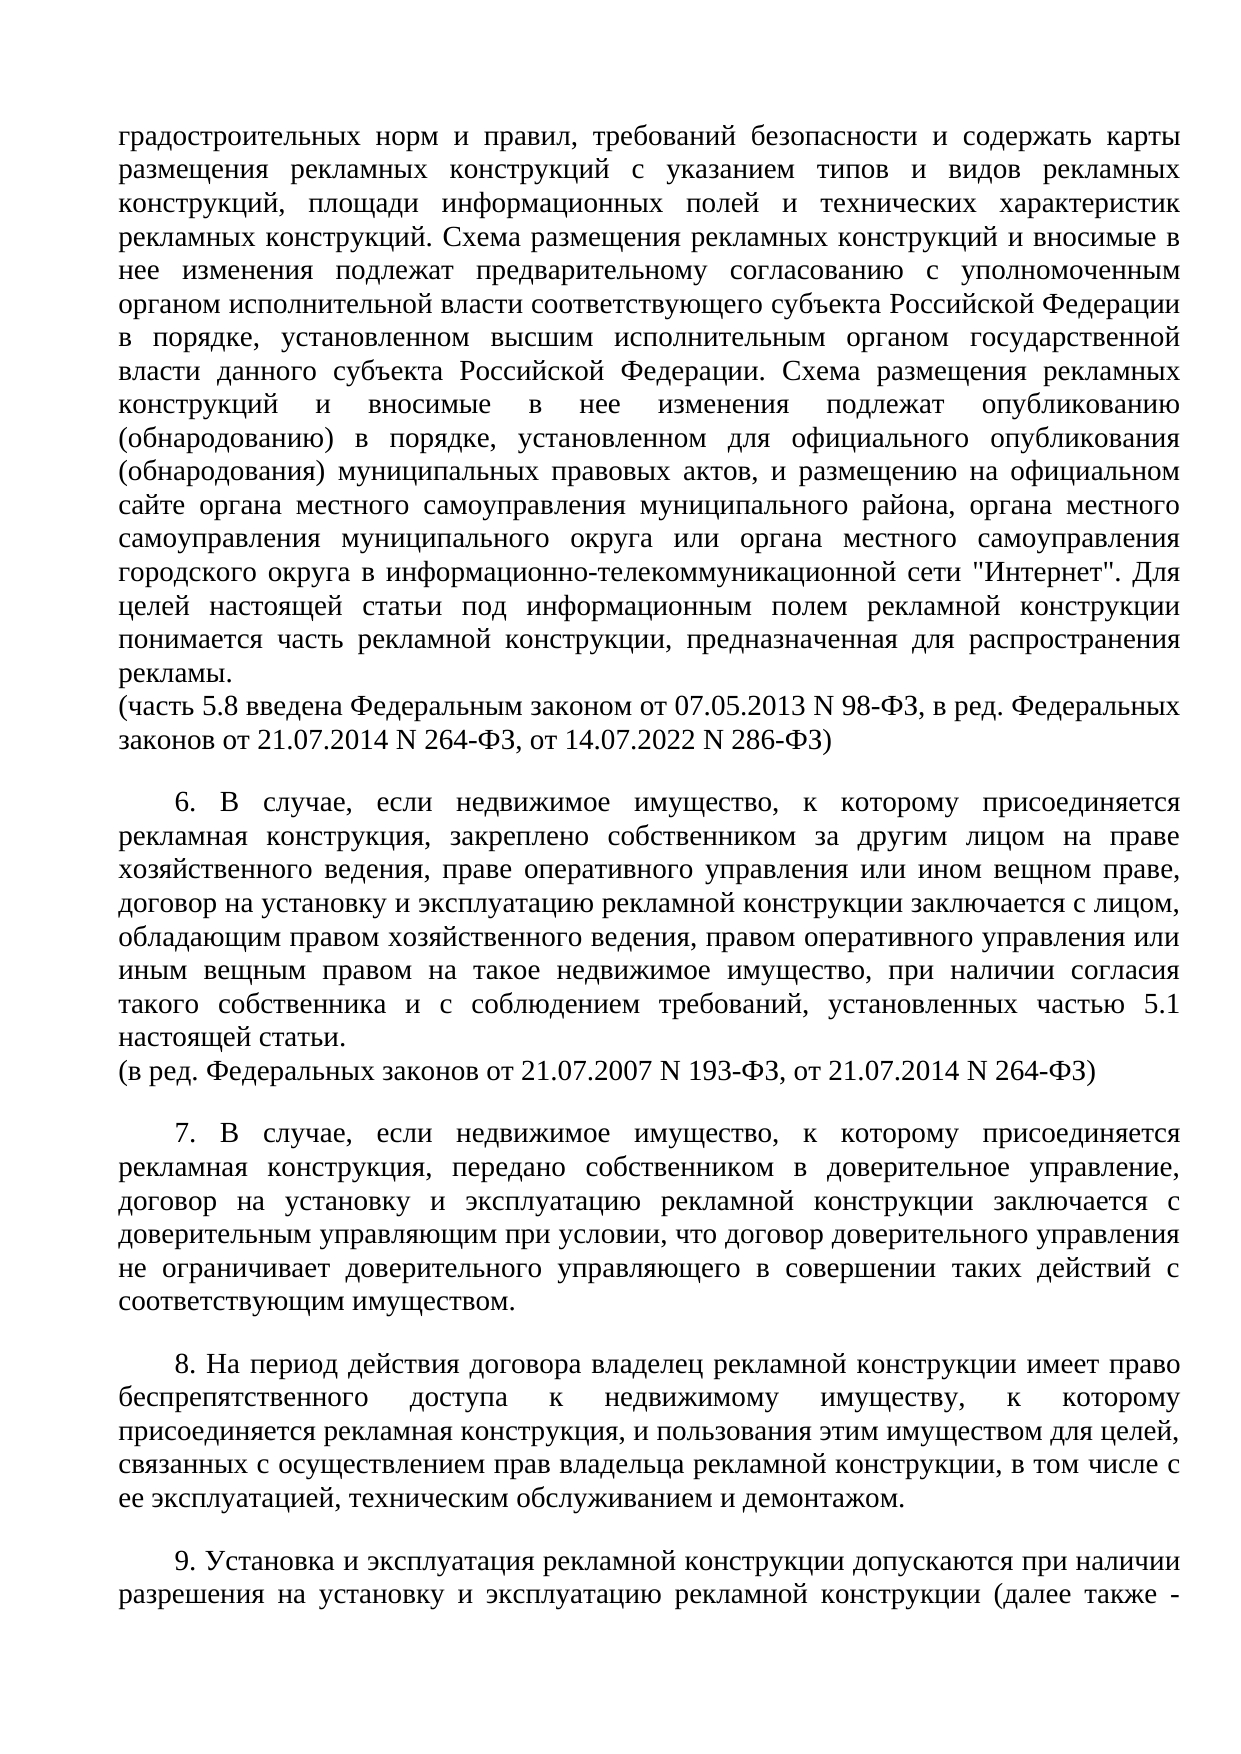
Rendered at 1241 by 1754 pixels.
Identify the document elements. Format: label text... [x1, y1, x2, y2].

text (в ред. Федеральных законов от 21.07.2007 N 193-ФЗ, от 21.07.2014 N 264-ФЗ) [118, 1053, 1181, 1086]
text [118, 118, 1181, 688]
text (часть 5.8 введена Федеральным законом от 07.05.2013 N 98-ФЗ, в ред. Федеральных законов от 21.07.2014 N 264-ФЗ, от 14.07.2022 N 286-ФЗ) [118, 688, 1181, 755]
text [118, 1543, 1181, 1610]
text 6. В случае, если недвижимое имущество, к которому присоединяется рекламная конструкция, закреплено собственником за другим лицом на праве хозяйственного ведения, праве оперативного управления или ином вещном праве, договор на установку и эксплуатацию рекламной конструкции заключается с лицом, обладающим правом хозяйственного ведения, правом оперативного управления или иным вещным правом на такое недвижимое имущество, при наличии согласия такого собственника и с соблюдением требований, установленных частью 5.1 настоящей статьи. [118, 784, 1181, 1053]
text 8. На период действия договора владелец рекламной конструкции имеет право беспрепятственного доступа к недвижимому имуществу, к которому присоединяется рекламная конструкция, и пользования этим имуществом для целей, связанных с осуществлением прав владельца рекламной конструкции, в том числе с ее эксплуатацией, техническим обслуживанием и демонтажом. [118, 1346, 1181, 1514]
text 7. В случае, если недвижимое имущество, к которому присоединяется рекламная конструкция, передано собственником в доверительное управление, договор на установку и эксплуатацию рекламной конструкции заключается с доверительным управляющим при условии, что договор доверительного управления не ограничивает доверительного управляющего в совершении таких действий с соответствующим имуществом. [118, 1116, 1181, 1317]
